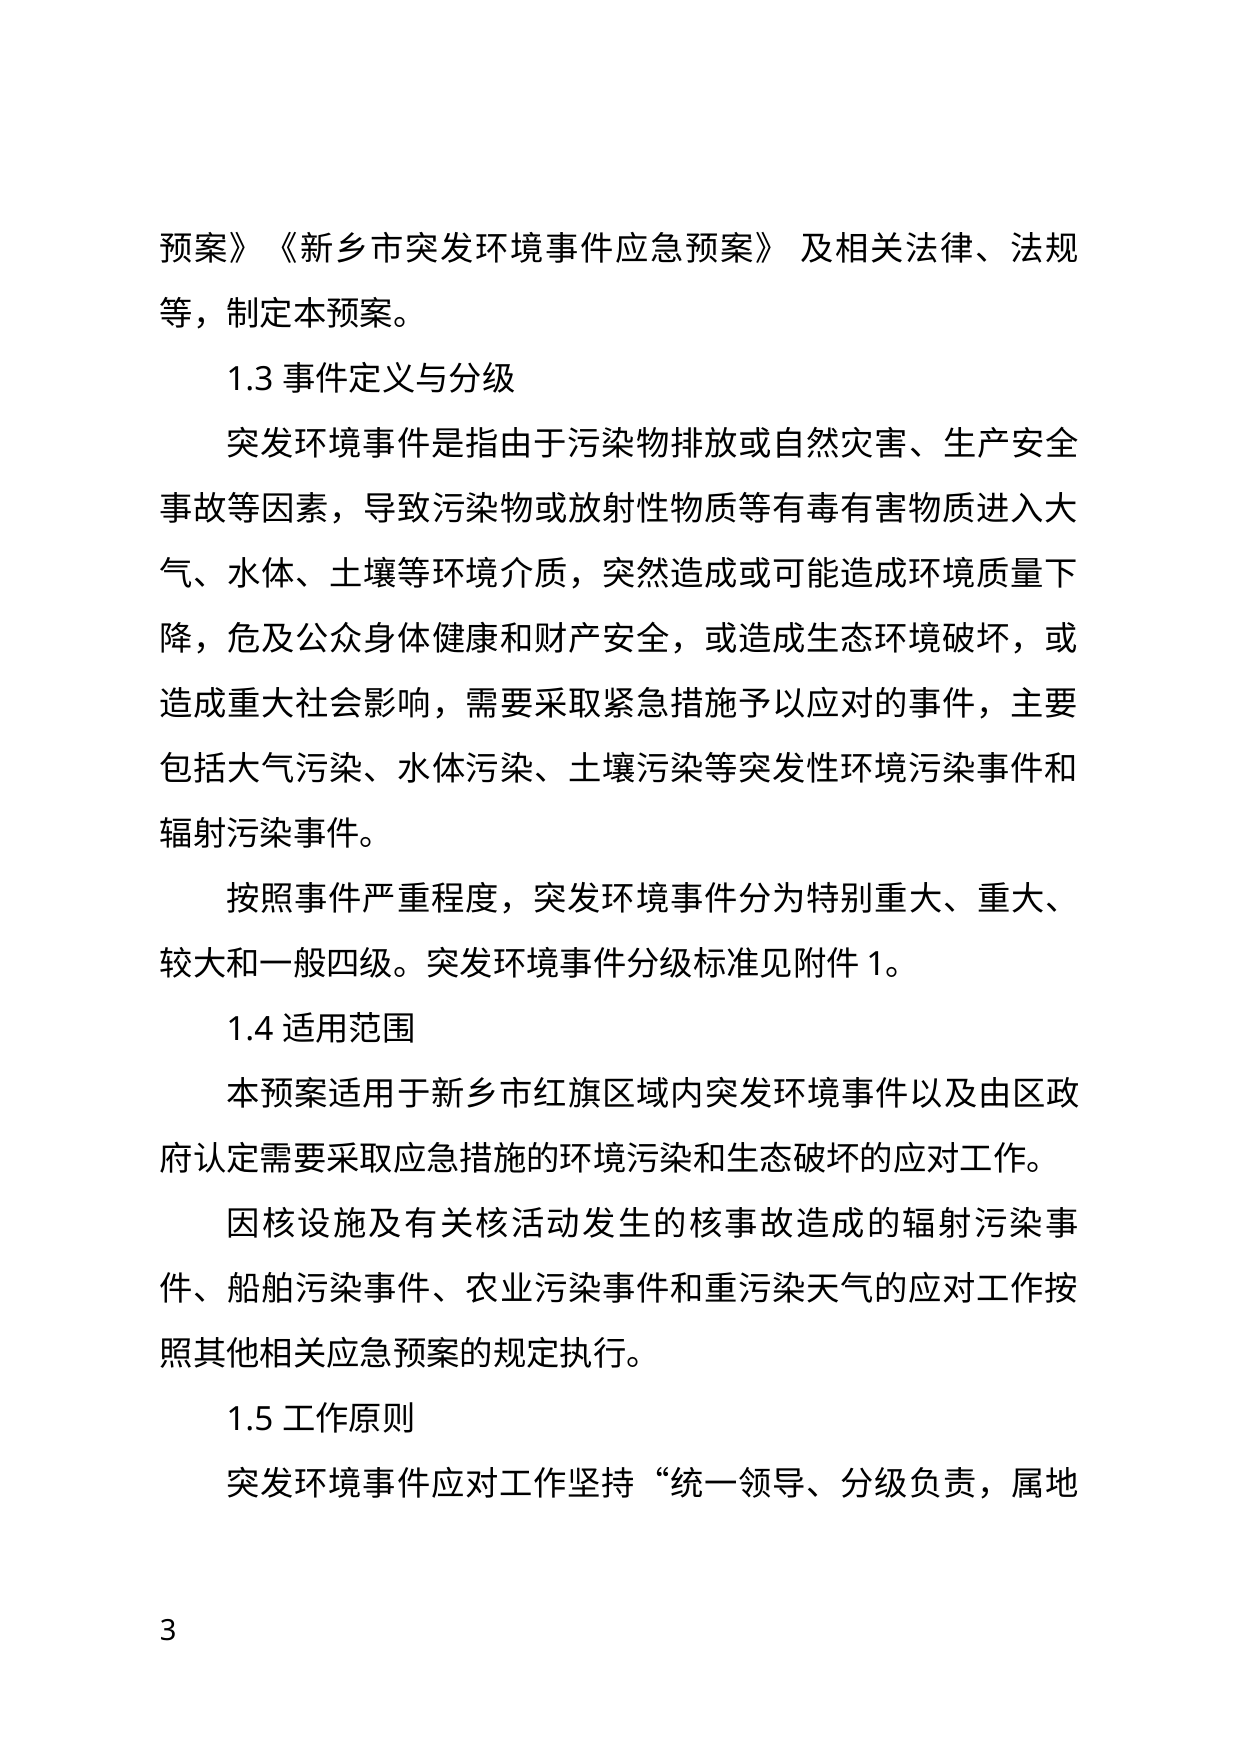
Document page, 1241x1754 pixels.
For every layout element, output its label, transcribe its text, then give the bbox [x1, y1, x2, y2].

text 1.4 适用范围 [159, 994, 1081, 1059]
text 按照事件严重程度，突发环境事件分为特别重大、重大、较大和一般四级。突发环境事件分级标准见附件1。 [159, 864, 1081, 994]
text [159, 1449, 1081, 1514]
text 本预案适用于新乡市红旗区域内突发环境事件以及由区政府认定需要采取应急措施的环境污染和生态破坏的应对工作。 [159, 1059, 1081, 1189]
text 1.3 事件定义与分级 [159, 344, 1081, 409]
text 因核设施及有关核活动发生的核事故造成的辐射污染事件、船舶污染事件、农业污染事件和重污染天气的应对工作按照其他相关应急预案的规定执行。 [159, 1189, 1081, 1384]
text 1.5 工作原则 [159, 1384, 1081, 1449]
text 突发环境事件是指由于污染物排放或自然灾害、生产安全事故等因素，导致污染物或放射性物质等有毒有害物质进入大气、水体、土壤等环境介质，突然造成或可能造成环境质量下降，危及公众身体健康和财产安全，或造成生态环境破坏，或造成重大社会影响，需要采取紧急措施予以应对的事件，主要包括大气污染、水体污染、土壤污染等突发性环境污染事件和辐射污染事件。 [159, 409, 1081, 864]
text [159, 214, 1081, 344]
